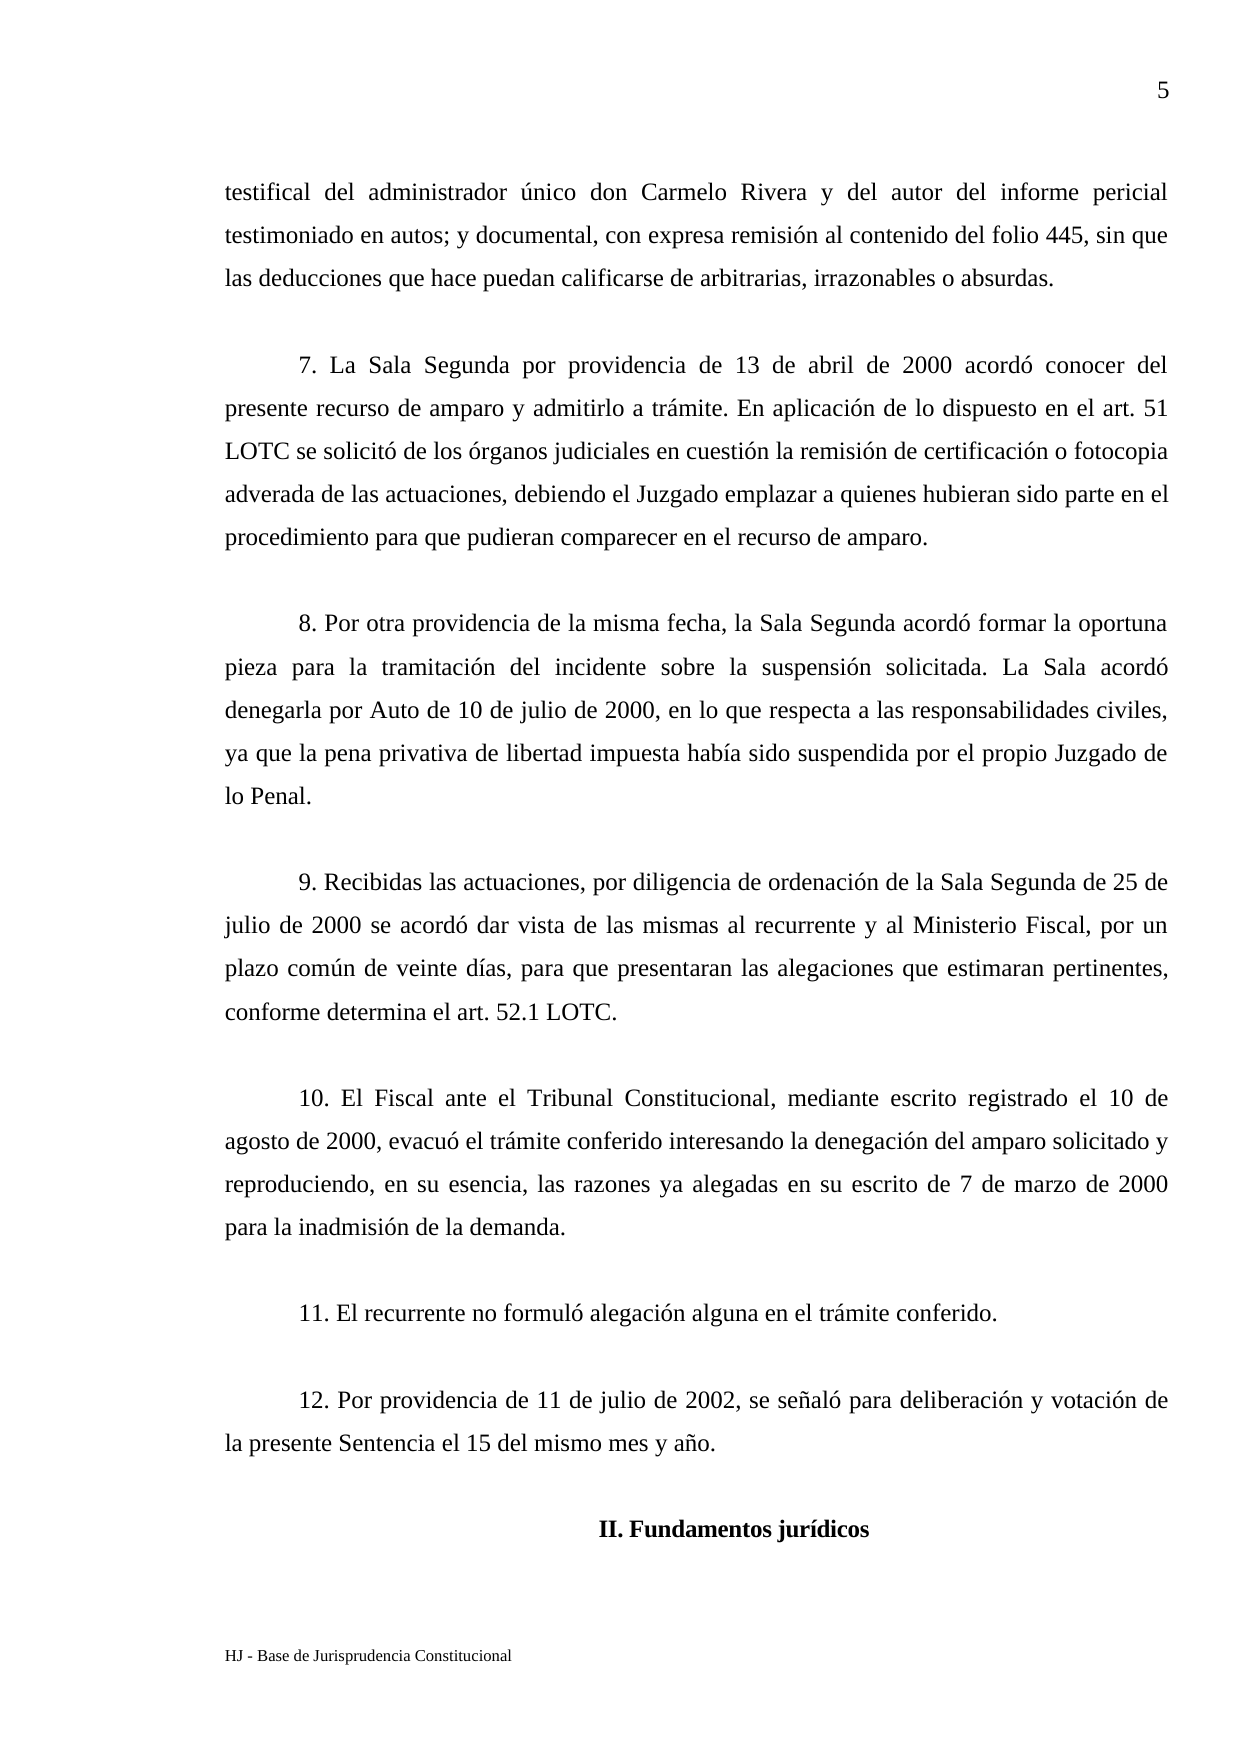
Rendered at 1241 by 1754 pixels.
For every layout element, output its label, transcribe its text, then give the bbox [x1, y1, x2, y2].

text 11. El recurrente no formuló alegación alguna en el trámite conferido. [224, 1298, 1169, 1327]
text 7. La Sala Segunda por providencia de 13 de abril de 2000 acordó conocer del presente recurso de amparo y admitirlo a trámite. En aplicación de lo dispuesto en el art. 51 LOTC se solicitó de los órganos judiciales en cuestión la remisión de certificación o fotocopia adverada de las actuaciones, debiendo el Juzgado emplazar a quienes hubieran sido parte en el procedimiento para que pudieran comparecer en el recurso de amparo. [224, 350, 1169, 551]
subtitle II. Fundamentos jurídicos [224, 1514, 1169, 1543]
text 8. Por otra providencia de la misma fecha, la Sala Segunda acordó formar la oportuna pieza para la tramitación del incidente sobre la suspensión solicitada. La Sala acordó denegarla por Auto de 10 de julio de 2000, en lo que respecta a las responsabilidades civiles, ya que la pena privativa de libertad impuesta había sido suspendida por el propio Juzgado de lo Penal. [224, 608, 1169, 810]
text 9. Recibidas las actuaciones, por diligencia de ordenación de la Sala Segunda de 25 de julio de 2000 se acordó dar vista de las mismas al recurrente y al Ministerio Fiscal, por un plazo común de veinte días, para que presentaran las alegaciones que estimaran pertinentes, conforme determina el art. 52.1 LOTC. [224, 867, 1169, 1025]
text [224, 177, 1169, 292]
text 10. El Fiscal ante el Tribunal Constitucional, mediante escrito registrado el 10 de agosto de 2000, evacuó el trámite conferido interesando la denegación del amparo solicitado y reproduciendo, en su esencia, las razones ya alegadas en su escrito de 7 de marzo de 2000 para la inadmisión de la demanda. [224, 1083, 1169, 1241]
text 12. Por providencia de 11 de julio de 2002, se señaló para deliberación y votación de la presente Sentencia el 15 del mismo mes y año. [224, 1385, 1169, 1457]
